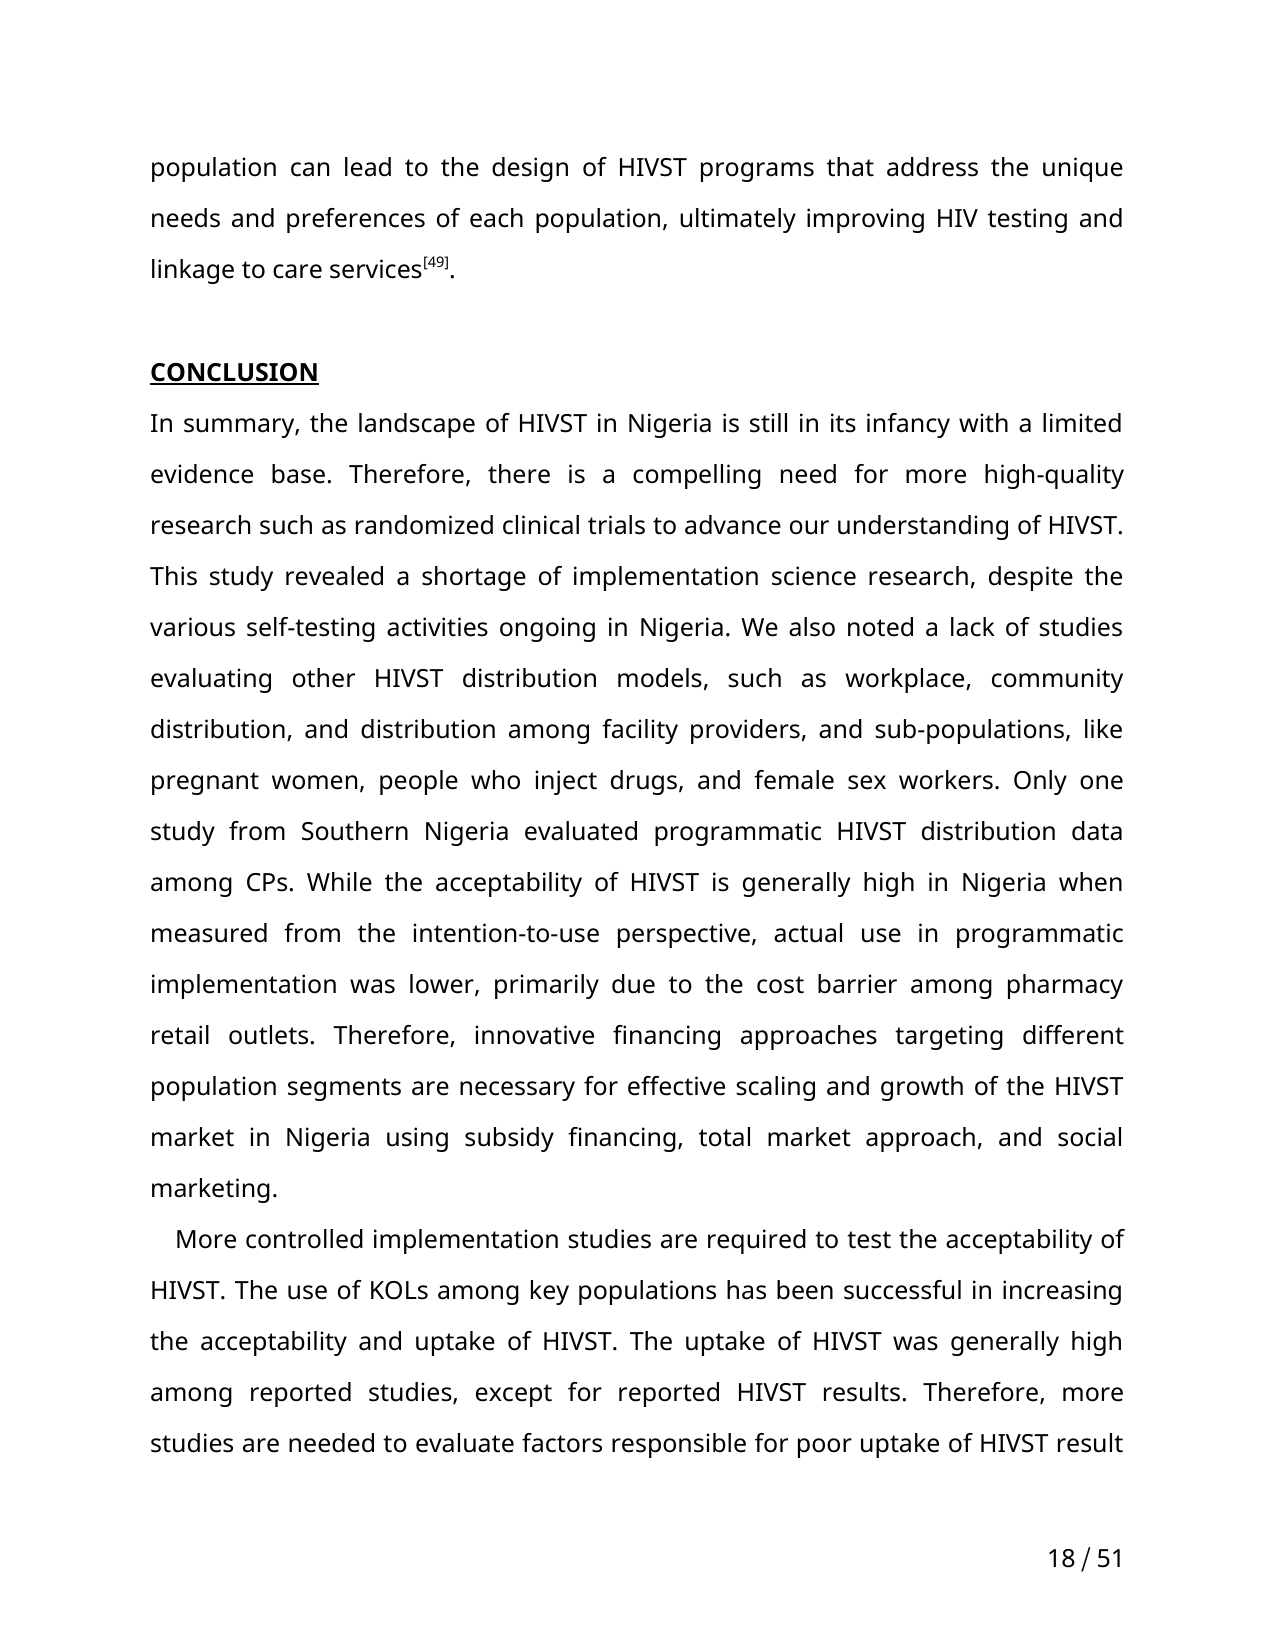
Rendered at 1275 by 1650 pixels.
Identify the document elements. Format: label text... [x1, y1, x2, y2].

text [150, 150, 1125, 286]
text In summary, the landscape of HIVST in Nigeria is still in its infancy with a limited evidence base. Therefore, there is a compelling need for more high-quality research such as randomized clinical trials to advance our understanding of HIVST. This study revealed a shortage of implementation science research, despite the various self-testing activities ongoing in Nigeria. We also noted a lack of studies evaluating other HIVST distribution models, such as workplace, community distribution, and distribution among facility providers, and sub-populations, like pregnant women, people who inject drugs, and female sex workers. Only one study from Southern Nigeria evaluated programmatic HIVST distribution data among CPs. While the acceptability of HIVST is generally high in Nigeria when measured from the intention-to-use perspective, actual use in programmatic implementation was lower, primarily due to the cost barrier among pharmacy retail outlets. Therefore, innovative financing approaches targeting different population segments are necessary for effective scaling and growth of the HIVST market in Nigeria using subsidy financing, total market approach, and social marketing. [150, 405, 1125, 1205]
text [150, 1222, 1125, 1460]
text CONCLUSION [150, 354, 1125, 388]
